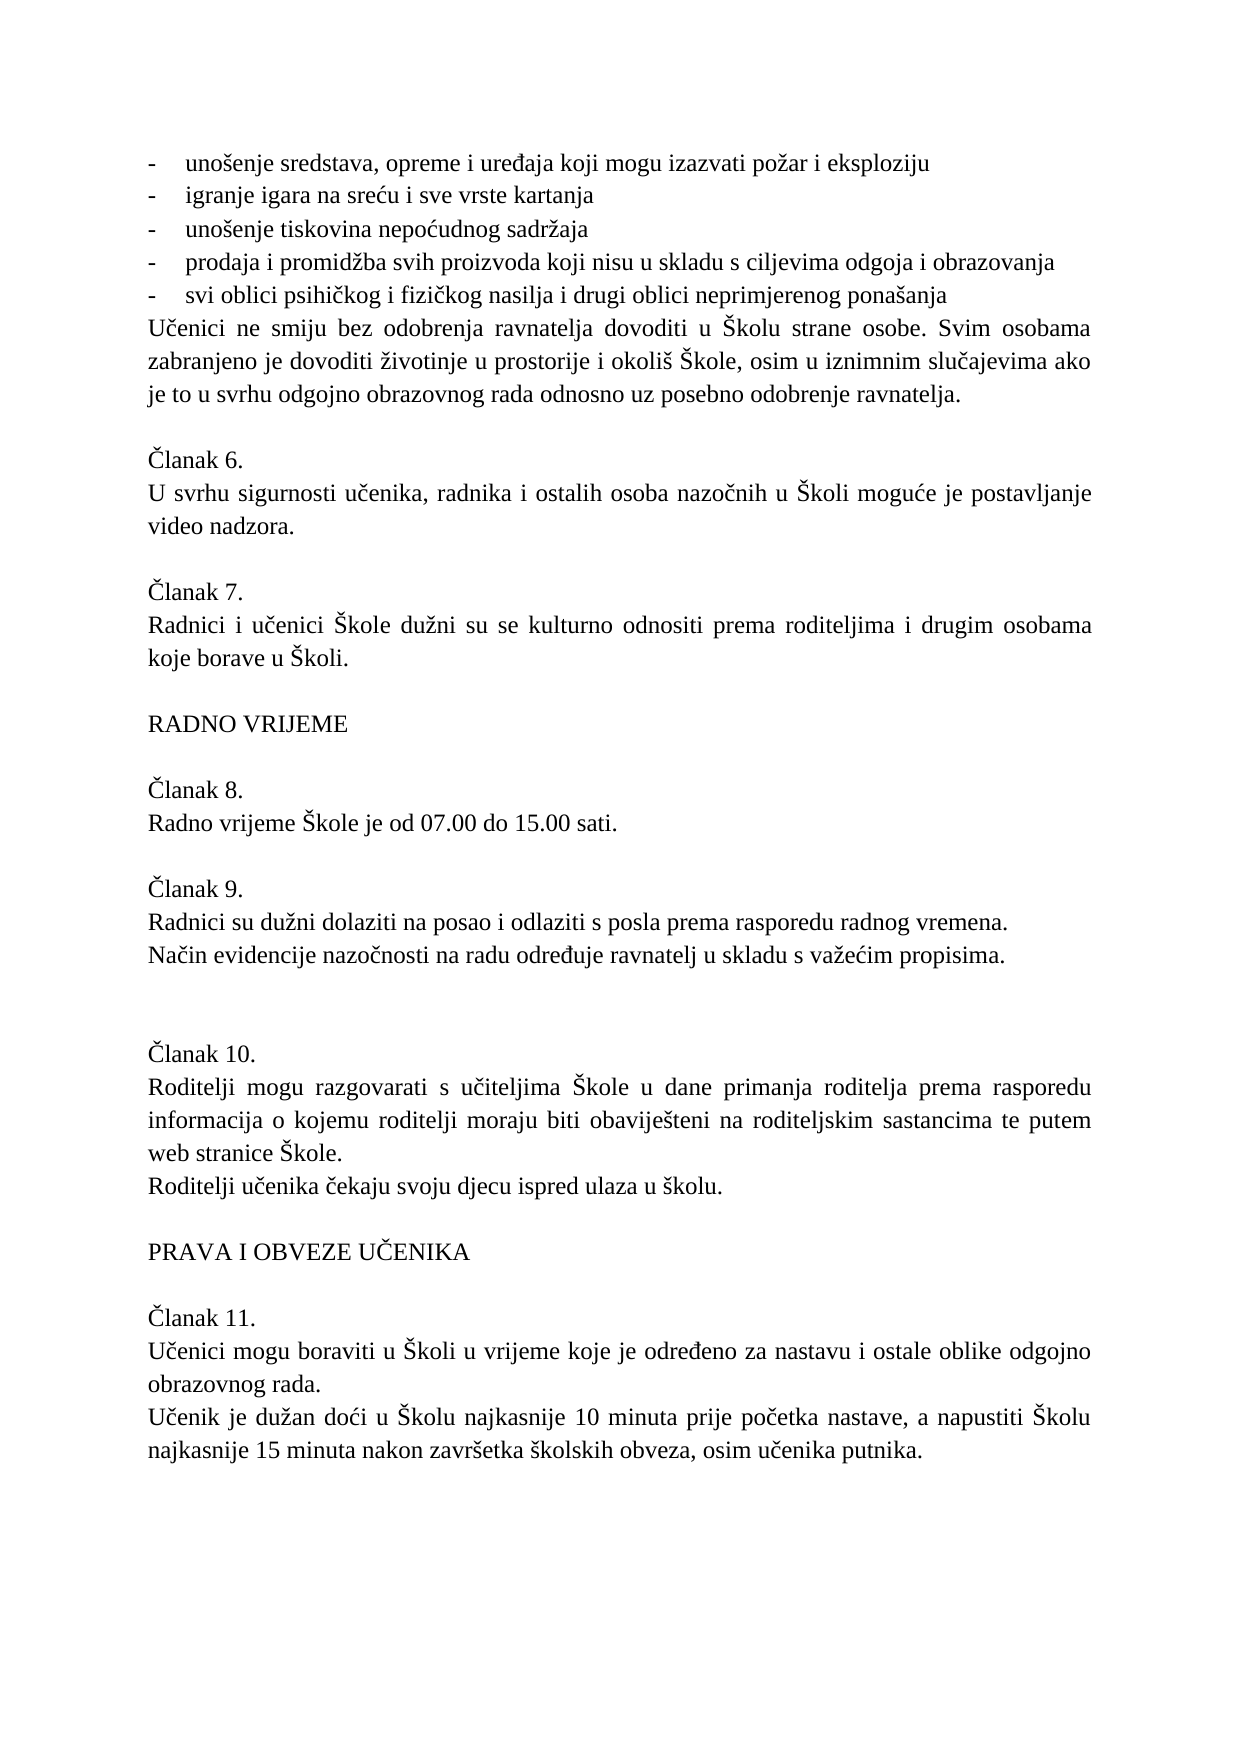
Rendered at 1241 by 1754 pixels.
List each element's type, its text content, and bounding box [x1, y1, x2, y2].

text Roditelji učenika čekaju svoju djecu ispred ulaza u školu. [148, 1171, 1093, 1200]
text Učenici mogu boraviti u Školi u vrijeme koje je određeno za nastavu i ostale oblike odgojno obrazovnog rada. [148, 1336, 1093, 1398]
text Roditelji mogu razgovarati s učiteljima Škole u dane primanja roditelja prema rasporedu informacija o kojemu roditelji moraju biti obaviješteni na roditeljskim sastancima te putem web stranice Škole. [148, 1072, 1093, 1167]
text Radno vrijeme Škole je od 07.00 do 15.00 sati. [148, 808, 1093, 837]
text Članak 8. [148, 775, 1093, 804]
text Članak 7. [148, 577, 1093, 606]
text Članak 6. [148, 445, 1093, 473]
text Radnici i učenici Škole dužni su se kulturno odnositi prema roditeljima i drugim osobama koje borave u Školi. [148, 610, 1093, 672]
text Članak 10. [148, 1039, 1093, 1068]
text Učenici ne smiju bez odobrenja ravnatelja dovoditi u Školu strane osobe. Svim osobama zabranjeno je dovoditi životinje u prostorije i okoliš Škole, osim u iznimnim slučajevima ako je to u svrhu odgojno obrazovnog rada odnosno uz posebno odobrenje ravnatelja. [148, 313, 1093, 407]
text U svrhu sigurnosti učenika, radnika i ostalih osoba nazočnih u Školi moguće je postavljanje video nadzora. [148, 478, 1093, 539]
text Članak 11. [148, 1303, 1093, 1332]
list svi oblici psihičkog i fizičkog nasilja i drugi oblici neprimjerenog ponašanja [148, 280, 1093, 308]
text Način evidencije nazočnosti na radu određuje ravnatelj u skladu s važećim propisima. [148, 940, 1093, 969]
text Članak 9. [148, 874, 1093, 903]
list igranje igara na sreću i sve vrste kartanja [148, 181, 1093, 209]
list prodaja i promidžba svih proizvoda koji nisu u skladu s ciljevima odgoja i obrazovanja [148, 247, 1093, 275]
list unošenje sredstava, opreme i uređaja koji mogu izazvati požar i eksploziju [148, 148, 1093, 176]
text RADNO VRIJEME [148, 709, 1093, 738]
text Učenik je dužan doći u Školu najkasnije 10 minuta prije početka nastave, a napustiti Školu najkasnije 15 minuta nakon završetka školskih obveza, osim učenika putnika. [148, 1402, 1093, 1464]
text PRAVA I OBVEZE UČENIKA [148, 1237, 1093, 1266]
text Radnici su dužni dolaziti na posao i odlaziti s posla prema rasporedu radnog vremena. [148, 907, 1093, 936]
list unošenje tiskovina nepoćudnog sadržaja [148, 214, 1093, 242]
